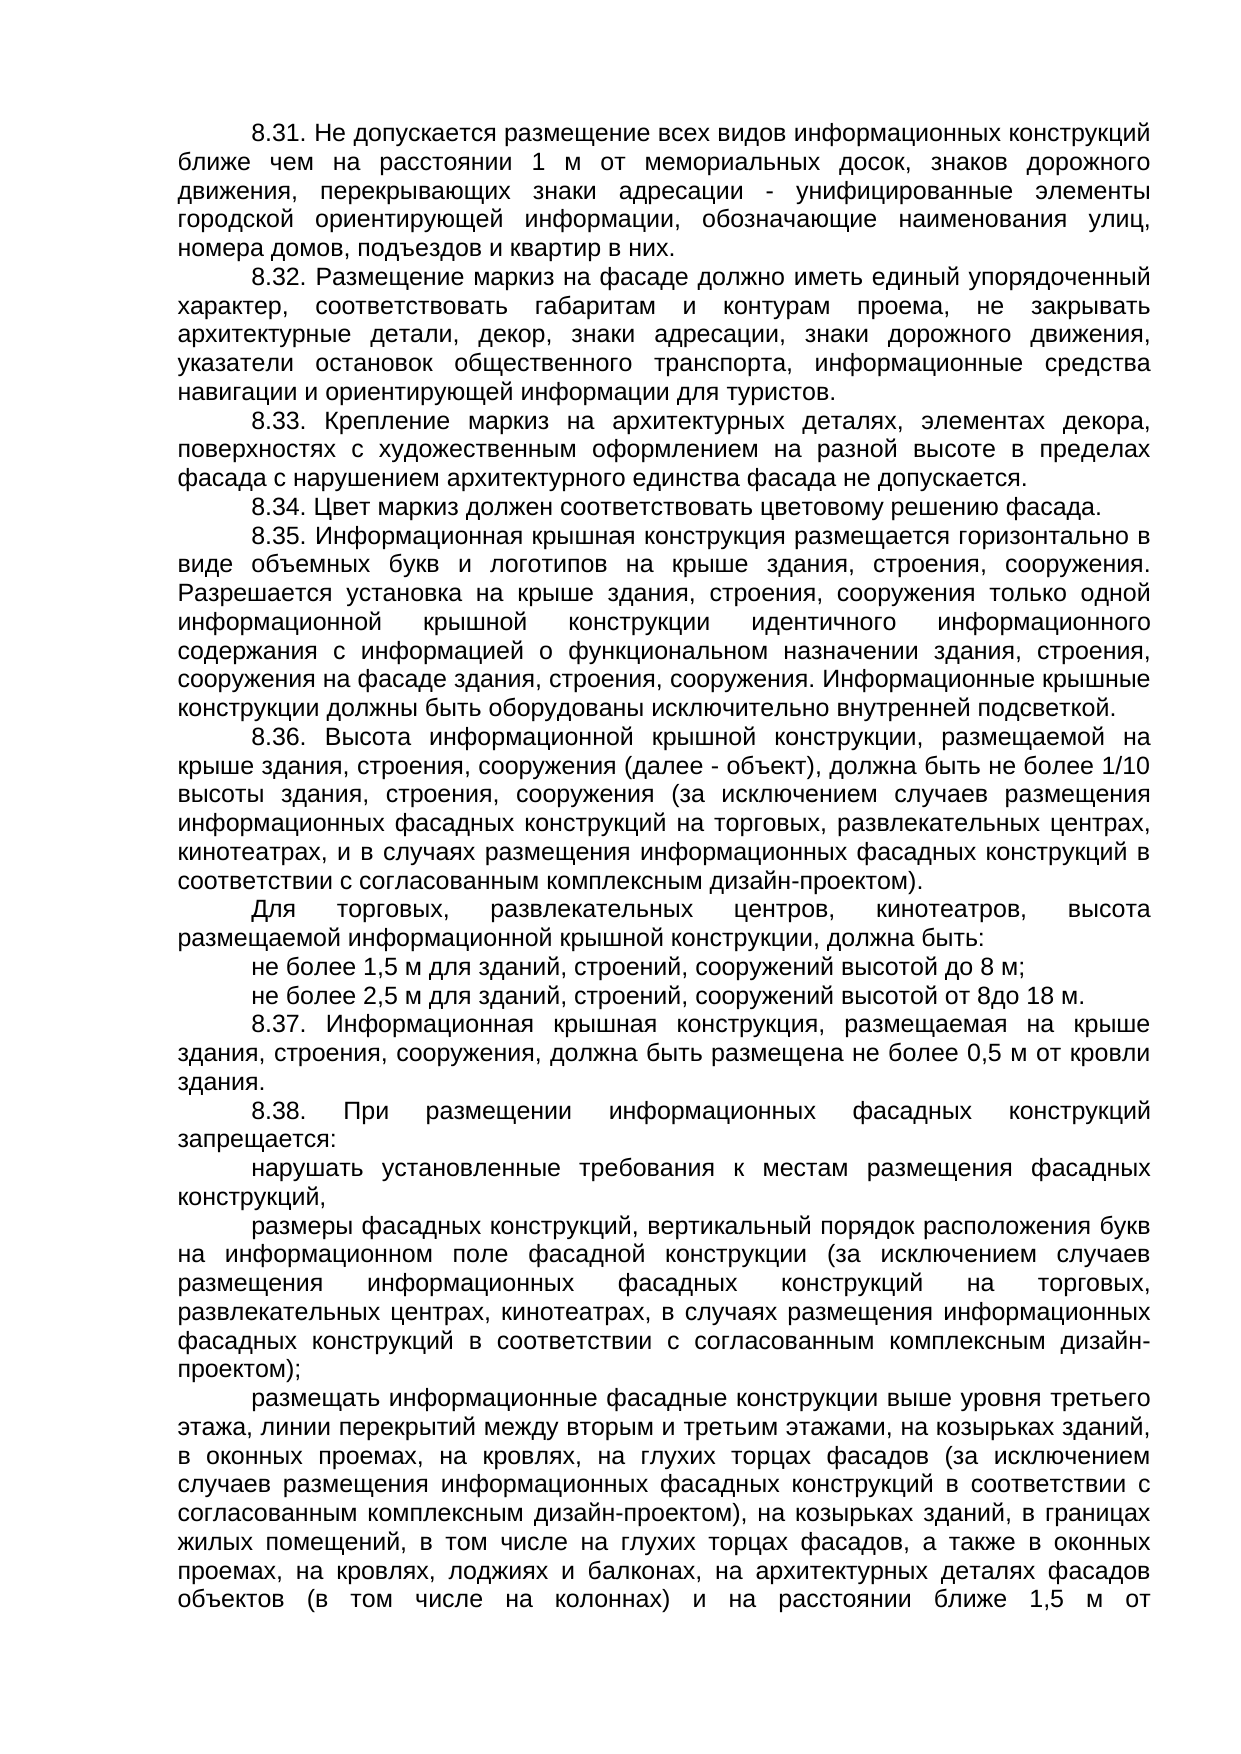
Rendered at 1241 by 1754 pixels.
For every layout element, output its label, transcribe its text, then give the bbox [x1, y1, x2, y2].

text Для торговых, развлекательных центров, кинотеатров, высота размещаемой информационной крышной конструкции, должна быть: [177, 894, 1152, 952]
text нарушать установленные требования к местам размещения фасадных конструкций, [177, 1153, 1152, 1211]
text 8.34. Цвет маркиз должен соответствовать цветовому решению фасада. [177, 492, 1152, 521]
text 8.33. Крепление маркиз на архитектурных деталях, элементах декора, поверхностях с художественным оформлением на разной высоте в пределах фасада с нарушением архитектурного единства фасада не допускается. [177, 406, 1152, 492]
text не более 2,5 м для зданий, строений, сооружений высотой от 8до 18 м. [177, 981, 1152, 1009]
text не более 1,5 м для зданий, строений, сооружений высотой до 8 м; [177, 952, 1152, 981]
text 8.35. Информационная крышная конструкция размещается горизонтально в виде объемных букв и логотипов на крыше здания, строения, сооружения. Разрешается установка на крыше здания, строения, сооружения только одной информационной крышной конструкции идентичного информационного содержания с информацией о функциональном назначении здания, строения, сооружения на фасаде здания, строения, сооружения. Информационные крышные конструкции должны быть оборудованы исключительно внутренней подсветкой. [177, 521, 1152, 722]
text 8.36. Высота информационной крышной конструкции, размещаемой на крыше здания, строения, сооружения (далее - объект), должна быть не более 1/10 высоты здания, строения, сооружения (за исключением случаев размещения информационных фасадных конструкций на торговых, развлекательных центрах, кинотеатрах, и в случаях размещения информационных фасадных конструкций в соответствии с согласованным комплексным дизайн-проектом). [177, 722, 1152, 894]
text размеры фасадных конструкций, вертикальный порядок расположения букв на информационном поле фасадной конструкции (за исключением случаев размещения информационных фасадных конструкций на торговых, развлекательных центрах, кинотеатрах, в случаях размещения информационных фасадных конструкций в соответствии с согласованным комплексным дизайн-проектом); [177, 1211, 1152, 1383]
text 8.32. Размещение маркиз на фасаде должно иметь единый упорядоченный характер, соответствовать габаритам и контурам проема, не закрывать архитектурные детали, декор, знаки адресации, знаки дорожного движения, указатели остановок общественного транспорта, информационные средства навигации и ориентирующей информации для туристов. [177, 262, 1152, 406]
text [177, 1383, 1152, 1613]
text 8.37. Информационная крышная конструкция, размещаемая на крыше здания, строения, сооружения, должна быть размещена не более 0,5 м от кровли здания. [177, 1009, 1152, 1096]
text 8.31. Не допускается размещение всех видов информационных конструкций ближе чем на расстоянии 1 м от мемориальных досок, знаков дорожного движения, перекрывающих знаки адресации - унифицированные элементы городской ориентирующей информации, обозначающие наименования улиц, номера домов, подъездов и квартир в них. [177, 118, 1152, 262]
text 8.38. При размещении информационных фасадных конструкций запрещается: [177, 1096, 1152, 1153]
